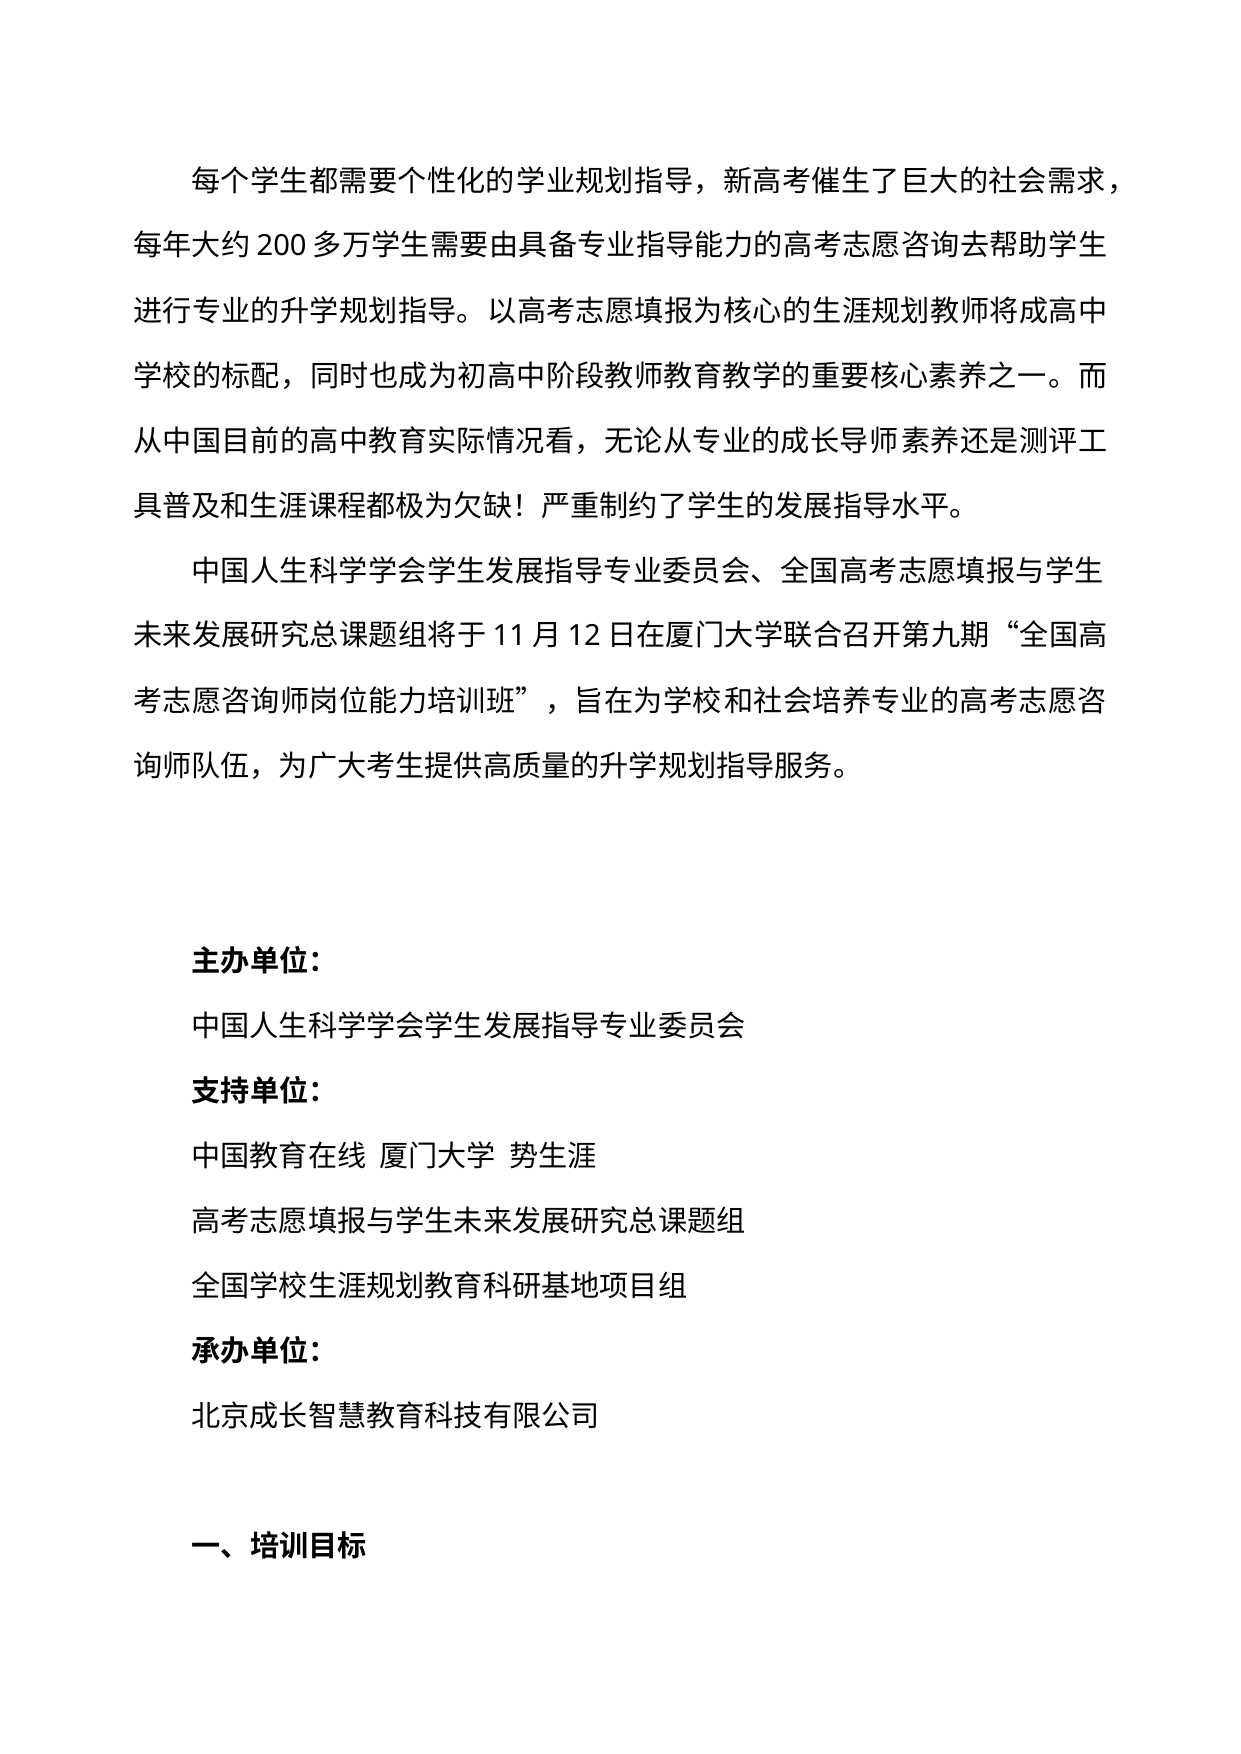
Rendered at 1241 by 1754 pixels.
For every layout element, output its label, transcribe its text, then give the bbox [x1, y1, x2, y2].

text 主办单位： [133, 926, 1107, 991]
text 中国人生科学学会学生发展指导专业委员会 [133, 991, 1107, 1056]
text 支持单位： [133, 1056, 1107, 1121]
text 一、培训目标 [133, 1511, 1107, 1576]
text 中国人生科学学会学生发展指导专业委员会、全国高考志愿填报与学生未来发展研究总课题组将于11月12日在厦门大学联合召开第九期“全国高考志愿咨询师岗位能力培训班”，旨在为学校和社会培养专业的高考志愿咨询师队伍，为广大考生提供高质量的升学规划指导服务。 [133, 536, 1107, 796]
text 高考志愿填报与学生未来发展研究总课题组 [133, 1186, 1107, 1251]
text 每个学生都需要个性化的学业规划指导，新高考催生了巨大的社会需求，每年大约200多万学生需要由具备专业指导能力的高考志愿咨询去帮助学生进行专业的升学规划指导。以高考志愿填报为核心的生涯规划教师将成高中学校的标配，同时也成为初高中阶段教师教育教学的重要核心素养之一。而从中国目前的高中教育实际情况看，无论从专业的成长导师素养还是测评工具普及和生涯课程都极为欠缺！严重制约了学生的发展指导水平。 [133, 146, 1107, 536]
text 中国教育在线 厦门大学 势生涯 [133, 1121, 1107, 1186]
text 承办单位： [133, 1316, 1107, 1381]
text 全国学校生涯规划教育科研基地项目组 [133, 1251, 1107, 1316]
text 北京成长智慧教育科技有限公司 [133, 1381, 1107, 1446]
